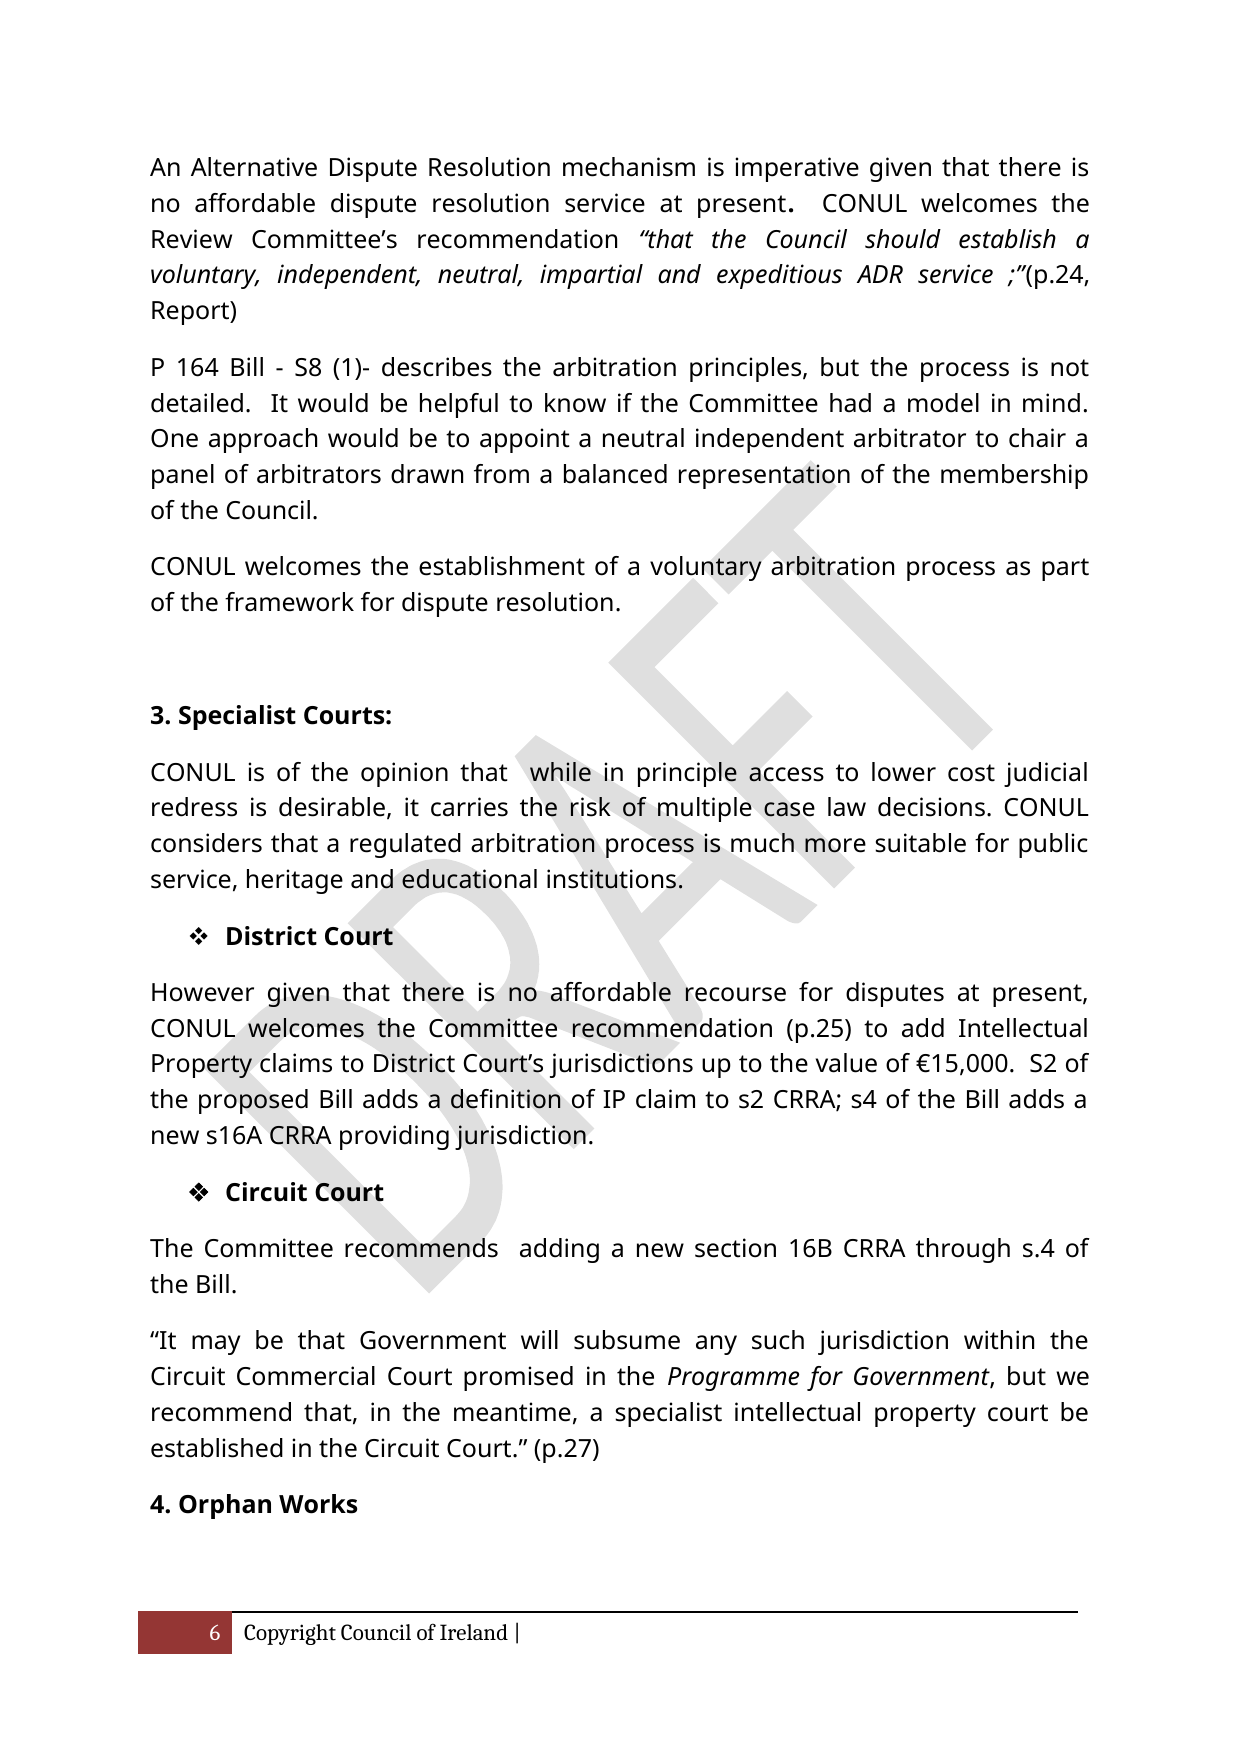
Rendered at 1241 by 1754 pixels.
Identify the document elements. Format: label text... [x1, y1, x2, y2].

list District Court [187, 918, 1090, 952]
text 3. Specialist Courts: [150, 698, 1090, 732]
text P 164 Bill - S8 (1)- describes the arbitration principles, but the process is not detailed. It would be helpful to know if the Committee had a model in mind. One approach would be to appoint a neutral independent arbitrator to chair a panel of arbitrators drawn from a balanced representation of the membership of the Council. [150, 349, 1090, 526]
text CONUL welcomes the establishment of a voluntary arbitration process as part of the framework for dispute resolution. [150, 549, 1090, 619]
text However given that there is no affordable recourse for disputes at present, CONUL welcomes the Committee recommendation (p.25) to add Intellectual Property claims to District Court’s jurisdictions up to the value of €15,000. S2 of the proposed Bill adds a definition of IP claim to s2 CRRA; s4 of the Bill adds a new s16A CRRA providing jurisdiction. [150, 975, 1090, 1152]
text The Committee recommends adding a new section 16B CRRA through s.4 of the Bill. [150, 1231, 1090, 1301]
text An Alternative Dispute Resolution mechanism is imperative given that there is no affordable dispute resolution service at present. CONUL welcomes the Review Committee’s recommendation “that the Council should establish a voluntary, independent, neutral, impartial and expeditious ADR service ;”(p.24, Report) [150, 150, 1090, 327]
list Circuit Court [187, 1174, 1090, 1208]
text 4. Orphan Works [150, 1487, 1090, 1521]
text CONUL is of the opinion that while in principle access to lower cost judicial redress is desirable, it carries the risk of multiple case law decisions. CONUL considers that a regulated arbitration process is much more suitable for public service, heritage and educational institutions. [150, 754, 1090, 896]
text “It may be that Government will subsume any such jurisdiction within the Circuit Commercial Court promised in the Programme for Government, but we recommend that, in the meantime, a specialist intellectual property court be established in the Circuit Court.” (p.27) [150, 1323, 1090, 1464]
